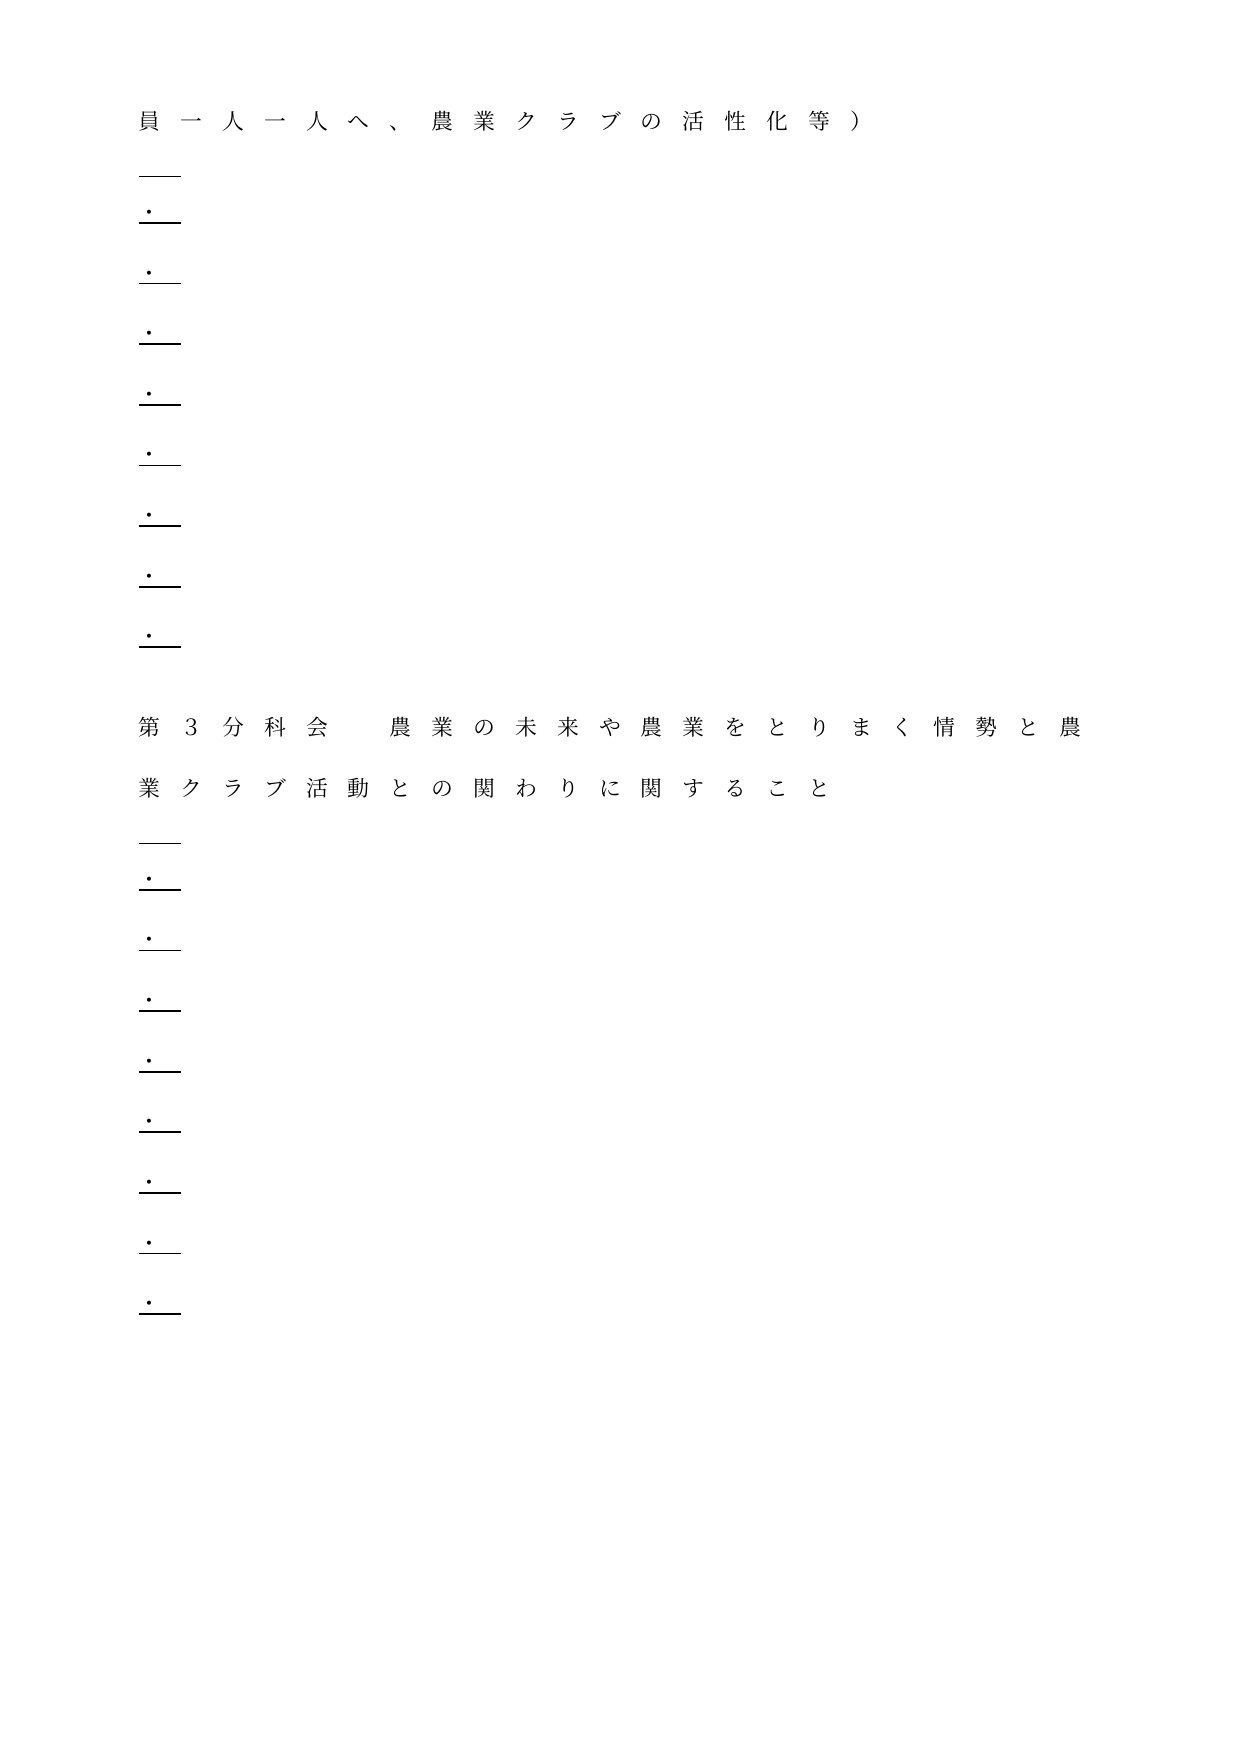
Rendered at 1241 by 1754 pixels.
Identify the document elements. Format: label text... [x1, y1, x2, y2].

text ・ [138, 1151, 1102, 1211]
text ・ [138, 1272, 1102, 1332]
text 第３分科会 農業の未来や農業をとりまく情勢と農業クラブ活動との関わりに関すること [138, 696, 1102, 817]
text ・ [138, 302, 1102, 362]
text ・ [138, 241, 1102, 302]
text ・ [138, 423, 1102, 484]
text ・ [138, 362, 1102, 423]
text ・ [138, 544, 1102, 605]
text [138, 89, 1102, 150]
text ・ [138, 484, 1102, 544]
text ・ [138, 605, 1102, 666]
text ・ [138, 847, 1102, 908]
text ・ [138, 908, 1102, 969]
text ・ [138, 1090, 1102, 1151]
text ・ [138, 1211, 1102, 1272]
text ・ [138, 181, 1102, 241]
text ・ [138, 969, 1102, 1029]
text ・ [138, 1029, 1102, 1090]
